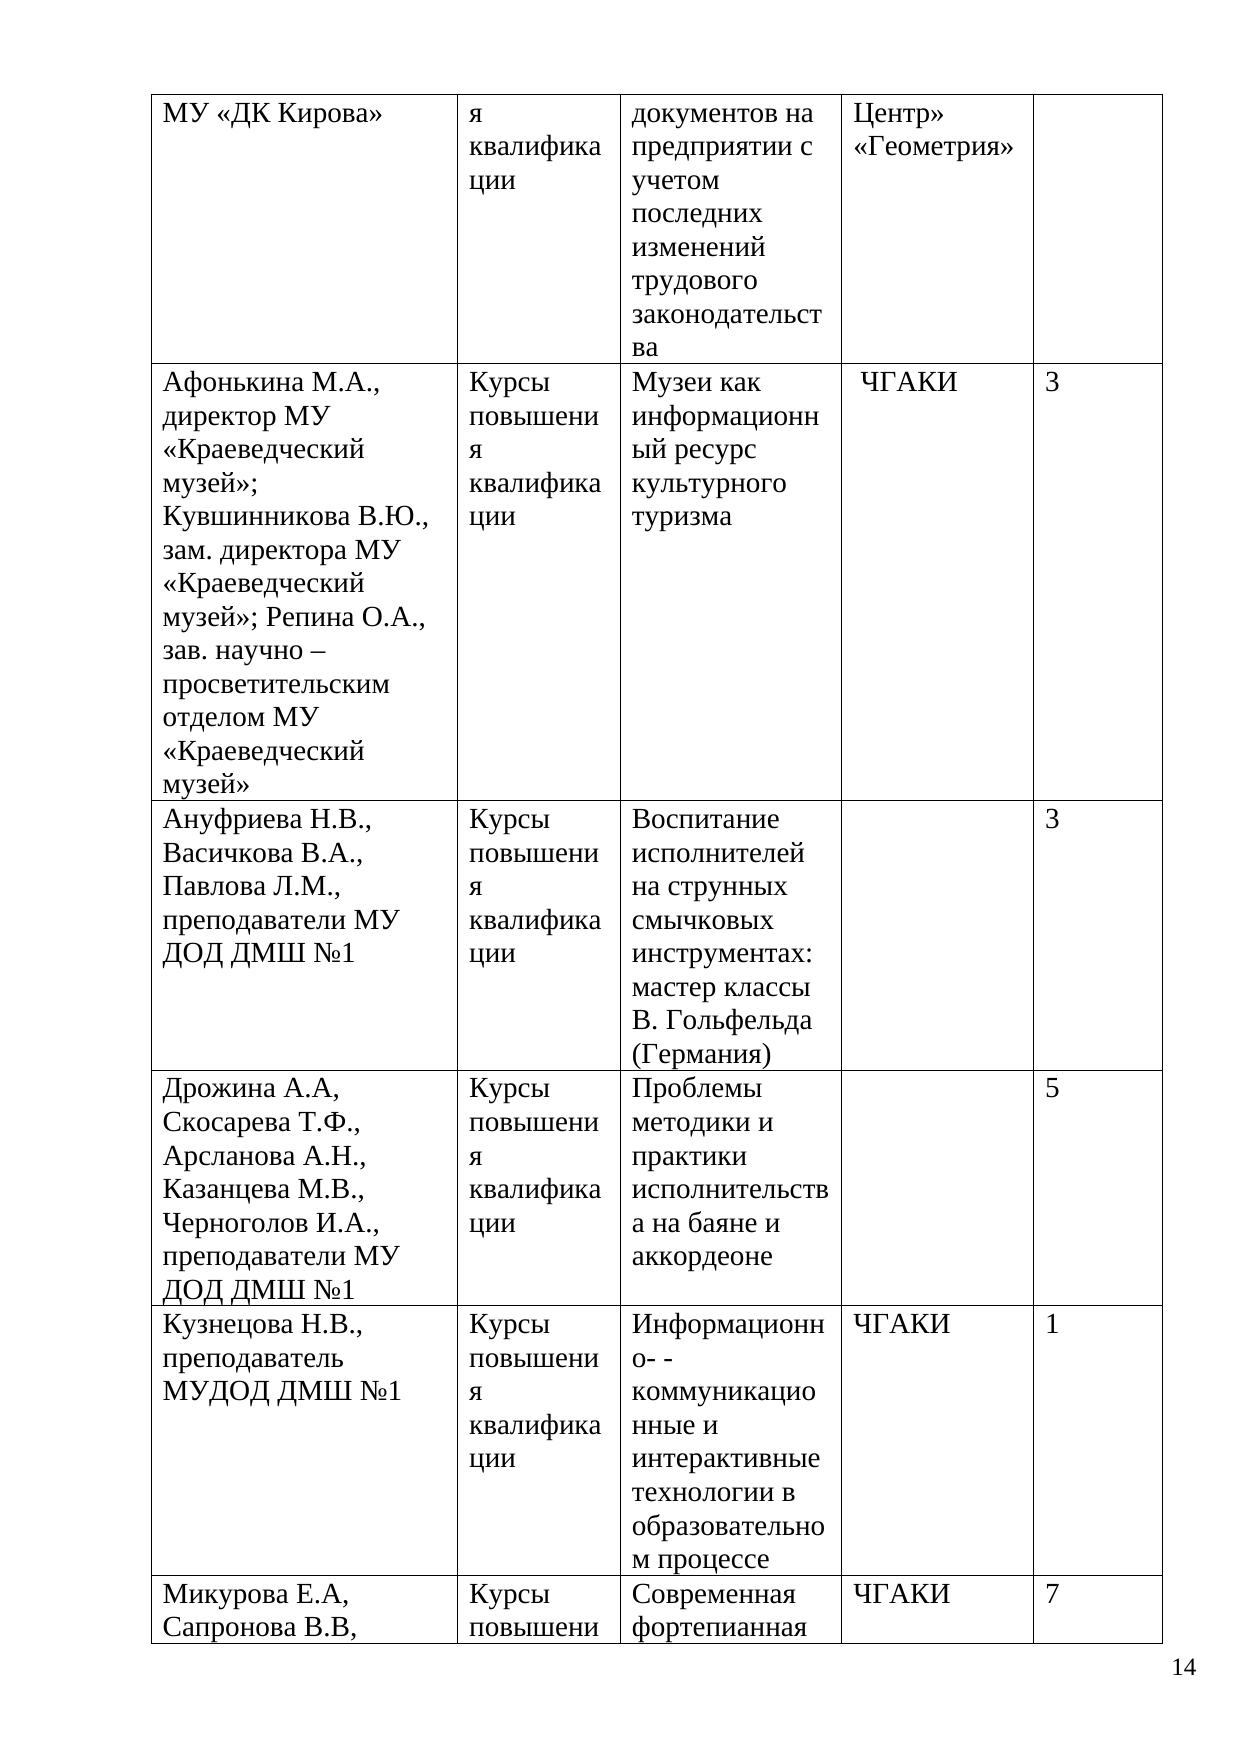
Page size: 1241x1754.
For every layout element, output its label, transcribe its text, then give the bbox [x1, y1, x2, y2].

table_cell [842, 1071, 1033, 1305]
table_cell Ануфриева Н.В., Васичкова В.А., Павлова Л.М., преподаватели МУ ДОД ДМШ №1 [152, 801, 457, 1069]
table_cell Курсы повышения квалификации [458, 1071, 620, 1305]
table_cell 5 [1034, 1071, 1162, 1305]
table_cell ЧГАКИ [842, 1306, 1033, 1575]
table_cell Воспитание исполнителей на струнных смычковых инструментах: мастер классы В. Гольфельда (Германия) [621, 801, 841, 1069]
table_cell ЧГАКИ [842, 364, 1033, 800]
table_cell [152, 95, 457, 363]
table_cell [621, 1576, 841, 1643]
table_cell 1 [1034, 1306, 1162, 1575]
table_cell Проблемы методики и практики исполнительства на баяне и аккордеоне [621, 1071, 841, 1305]
table_cell Курсы повышения квалификации [458, 364, 620, 800]
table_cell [621, 95, 841, 363]
table_cell Дрожина А.А, Скосарева Т.Ф., Арсланова А.Н., Казанцева М.В., Черноголов И.А., преподаватели МУ ДОД ДМШ №1 [152, 1071, 457, 1305]
table_cell Информационно- -коммуникационные и интерактивные технологии в образовательном процессе [621, 1306, 841, 1575]
table_cell [842, 801, 1033, 1069]
table_cell Кузнецова Н.В., преподаватель МУДОД ДМШ №1 [152, 1306, 457, 1575]
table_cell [152, 1576, 457, 1643]
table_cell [842, 95, 1033, 363]
table_cell 3 [1034, 801, 1162, 1069]
table_cell 3 [1034, 364, 1162, 800]
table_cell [458, 1576, 620, 1643]
table_cell Курсы повышения квалификации [458, 1306, 620, 1575]
table_cell ЧГАКИ [842, 1576, 1033, 1643]
table_cell Афонькина М.А., директор МУ «Краеведческий музей»; Кувшинникова В.Ю., зам. директора МУ «Краеведческий музей»; Репина О.А., зав. научно –просветительским отделом МУ «Краеведческий музей» [152, 364, 457, 800]
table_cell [458, 95, 620, 363]
table_cell Музеи как информационный ресурс культурного туризма [621, 364, 841, 800]
table_cell Курсы повышения квалификации [458, 801, 620, 1069]
table_cell 1 [1034, 95, 1162, 363]
table_cell 7 [1034, 1576, 1162, 1643]
